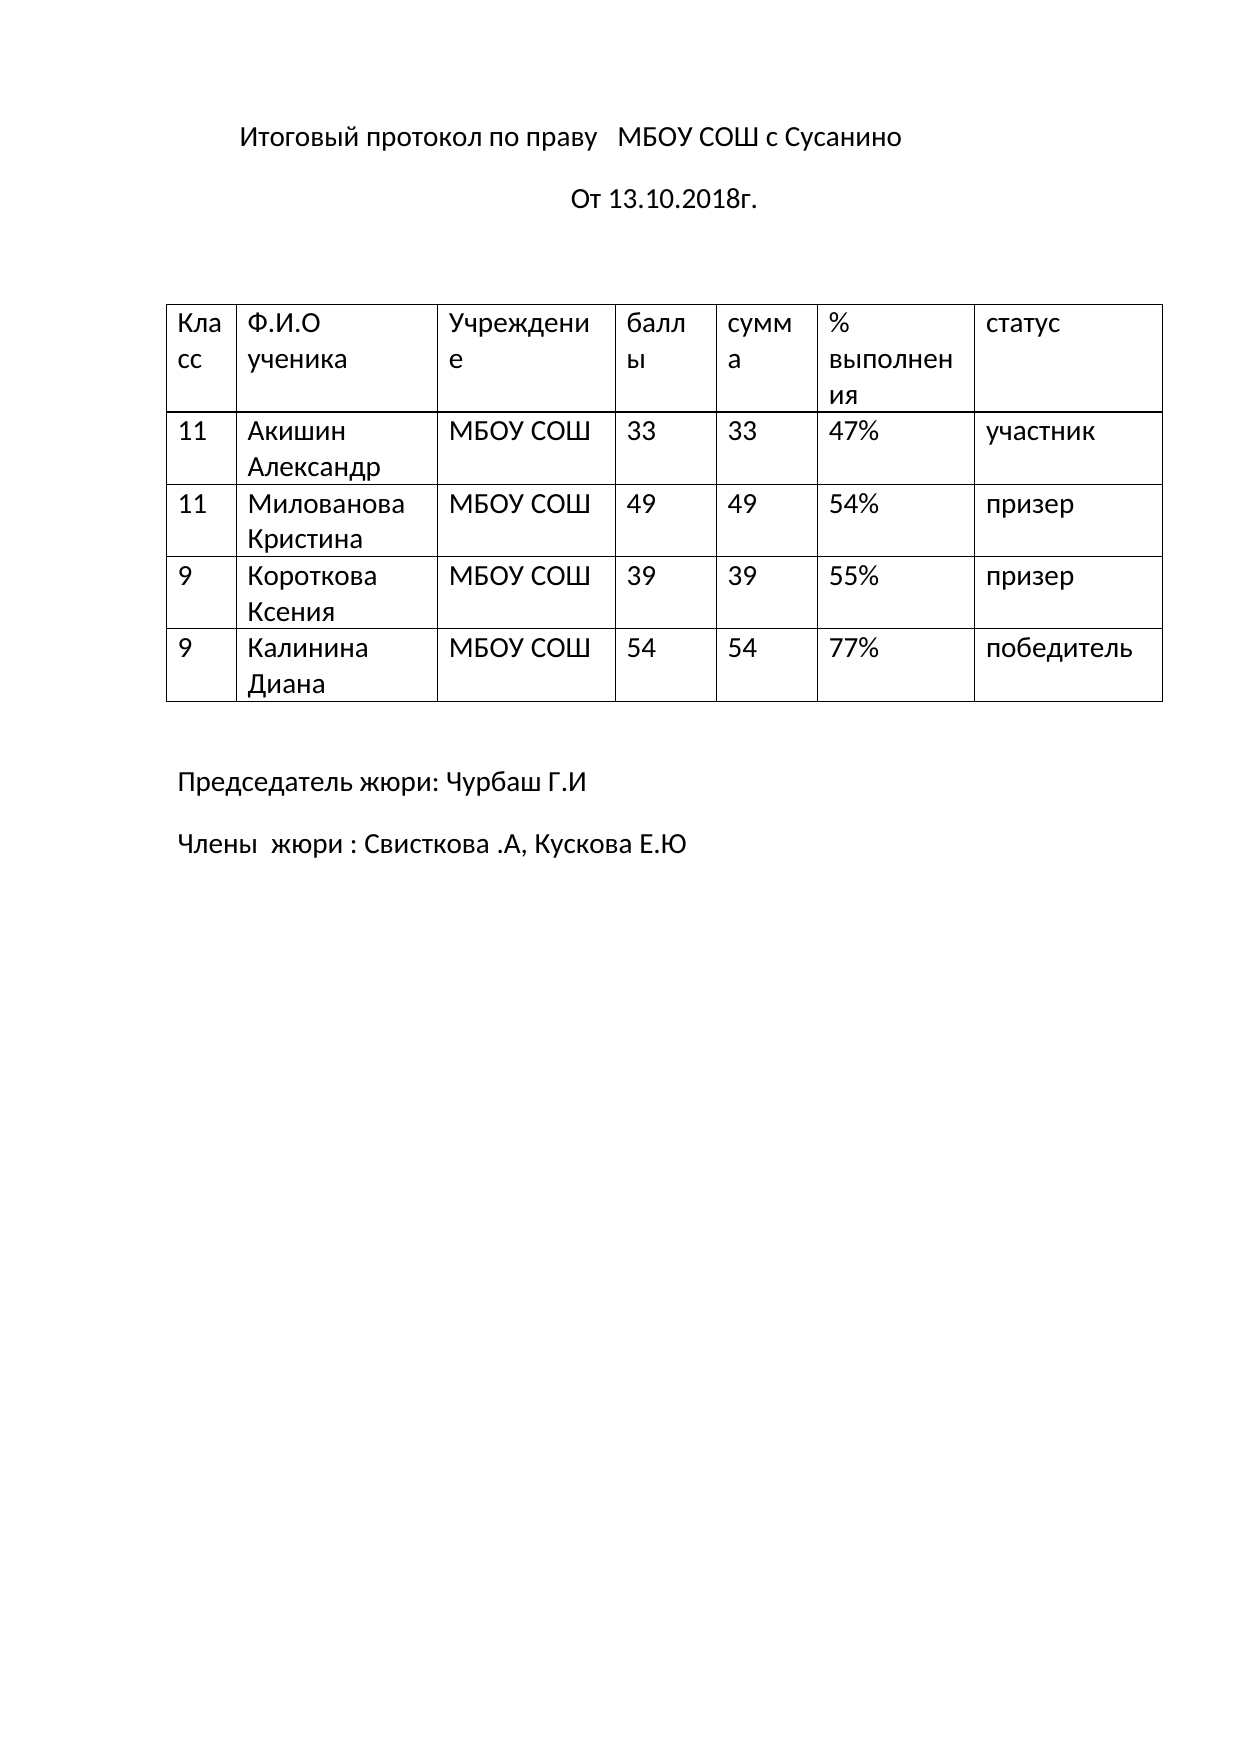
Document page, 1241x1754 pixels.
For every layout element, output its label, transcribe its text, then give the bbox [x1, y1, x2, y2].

table_header % выполнения [818, 305, 974, 411]
table_cell Милованова Кристина [237, 485, 437, 556]
table_header сумма [717, 305, 817, 411]
table_cell 11 [167, 485, 236, 556]
table_cell 49 [717, 485, 817, 556]
table_cell 47% [818, 413, 974, 484]
table_header Ф.И.О ученика [237, 305, 437, 411]
text Итоговый протокол по праву МБОУ СОШ с Сусанино [177, 118, 1152, 154]
table_header Учреждение [438, 305, 615, 411]
table_cell Акишин Александр [237, 413, 437, 484]
table_cell 39 [717, 557, 817, 628]
table_cell 33 [717, 413, 817, 484]
table_cell 55% [818, 557, 974, 628]
table_cell 54% [818, 485, 974, 556]
table_cell МБОУ СОШ [438, 413, 615, 484]
table_cell призер [975, 485, 1162, 556]
table_header статус [975, 305, 1162, 411]
table_cell участник [975, 413, 1162, 484]
table_header Класс [167, 305, 236, 411]
table_cell 77% [818, 629, 974, 701]
table_header баллы [616, 305, 716, 411]
table_cell МБОУ СОШ [438, 557, 615, 628]
text Председатель жюри: Чурбаш Г.И [177, 763, 1152, 799]
table_cell Калинина Диана [237, 629, 437, 701]
table_cell призер [975, 557, 1162, 628]
table_cell 9 [167, 557, 236, 628]
table_cell 9 [167, 629, 236, 701]
table_cell 11 [167, 413, 236, 484]
table_cell победитель [975, 629, 1162, 701]
table_cell 54 [616, 629, 716, 701]
table_cell МБОУ СОШ [438, 629, 615, 701]
table_cell Короткова Ксения [237, 557, 437, 628]
table_cell МБОУ СОШ [438, 485, 615, 556]
table_cell 54 [717, 629, 817, 701]
table_cell 39 [616, 557, 716, 628]
table_cell 33 [616, 413, 716, 484]
text Члены жюри : Свисткова .А, Кускова Е.Ю [177, 825, 1152, 861]
text От 13.10.2018г. [177, 180, 1152, 216]
table_cell 49 [616, 485, 716, 556]
